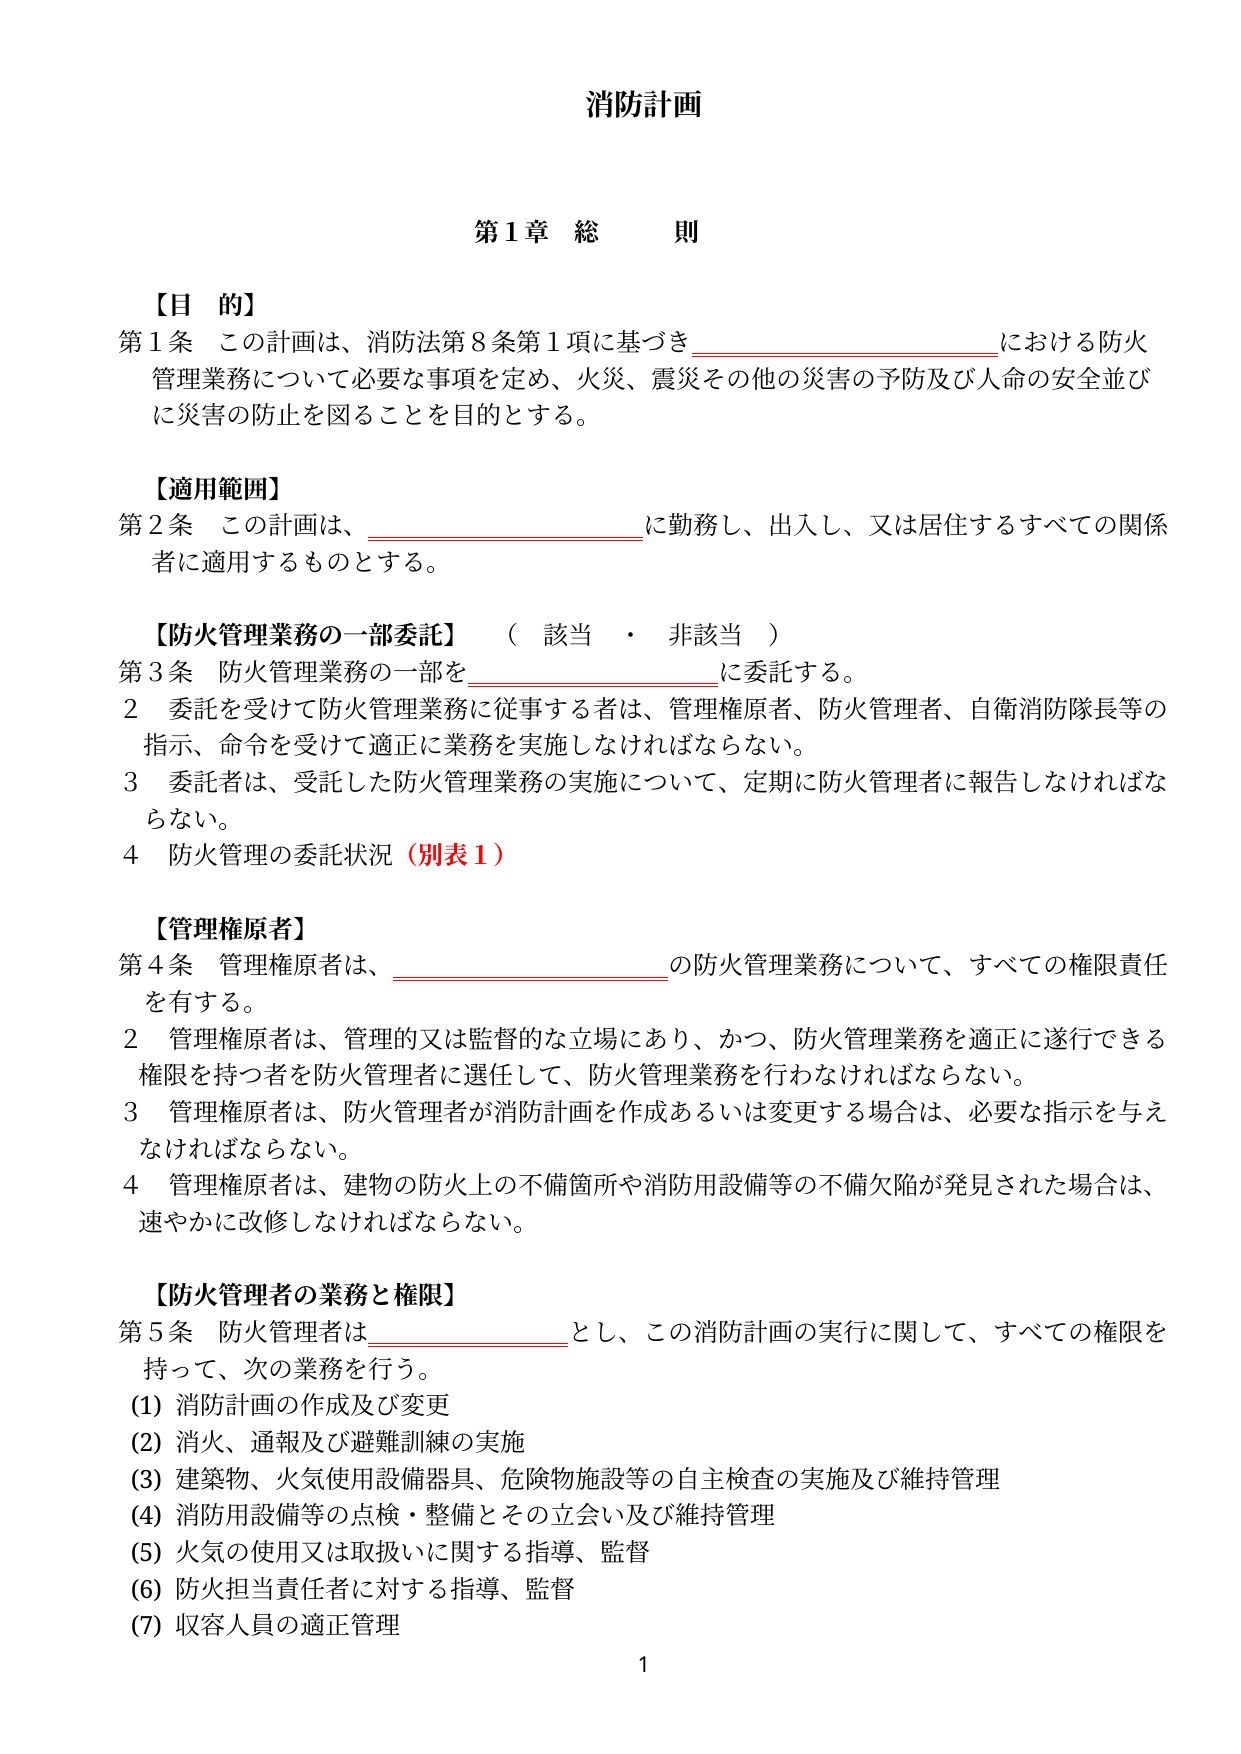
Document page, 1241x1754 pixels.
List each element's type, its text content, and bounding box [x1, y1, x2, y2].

text 【適用範囲】 [118, 469, 1169, 506]
text 第５条 防火管理者は とし、この消防計画の実行に関して、すべての権限を持って、次の業務を行う。 [118, 1312, 1169, 1386]
text ２ 管理権原者は、管理的又は監督的な立場にあり、かつ、防火管理業務を適正に遂行できる権限を持つ者を防火管理者に選任して、防火管理業務を行わなければならない。 [118, 1019, 1169, 1092]
text (1) 消防計画の作成及び変更 [118, 1386, 1169, 1422]
text 第２条 この計画は、 に勤務し、出入し、又は居住するすべての関係者に適用するものとする。 [118, 506, 1169, 579]
text ３ 管理権原者は、防火管理者が消防計画を作成あるいは変更する場合は、必要な指示を与えなければならない。 [118, 1092, 1169, 1166]
text 【防火管理者の業務と権限】 [118, 1276, 1169, 1312]
text ２ 委託を受けて防火管理業務に従事する者は、管理権原者、防火管理者、自衛消防隊長等の指示、命令を受けて適正に業務を実施しなければならない。 [118, 689, 1169, 762]
text 第１章 総 則 [118, 212, 1169, 249]
text (7) 収容人員の適正管理 [118, 1606, 1169, 1642]
text ４ 防火管理の委託状況（別表１） [118, 836, 1169, 872]
text 【防火管理業務の一部委託】 （ 該当 ・ 非該当 ） [118, 616, 1169, 652]
text (3) 建築物、火気使用設備器具、危険物施設等の自主検査の実施及び維持管理 [118, 1459, 1169, 1496]
text 第３条 防火管理業務の一部を に委託する。 [118, 652, 1169, 689]
text ４ 管理権原者は、建物の防火上の不備箇所や消防用設備等の不備欠陥が発見された場合は、速やかに改修しなければならない。 [118, 1166, 1169, 1239]
text (4) 消防用設備等の点検・整備とその立会い及び維持管理 [118, 1496, 1169, 1532]
text 消防計画 [118, 66, 1169, 139]
text (2) 消火、通報及び避難訓練の実施 [118, 1422, 1169, 1459]
text 【目 的】 [118, 286, 1169, 322]
text ３ 委託者は、受託した防火管理業務の実施について、定期に防火管理者に報告しなければならない。 [118, 762, 1169, 836]
text (6) 防火担当責任者に対する指導、監督 [118, 1569, 1169, 1606]
text (5) 火気の使用又は取扱いに関する指導、監督 [118, 1532, 1169, 1569]
list この計画は、消防法第８条第１項に基づき における防火管理業務について必要な事項を定め、火災、震災その他の災害の予防及び人命の安全並びに災害の防止を図ることを目的とする。 [118, 322, 1169, 432]
text 【管理権原者】 [118, 909, 1169, 946]
text 第４条 管理権原者は、 の防火管理業務について、すべての権限責任を有する。 [118, 946, 1169, 1019]
